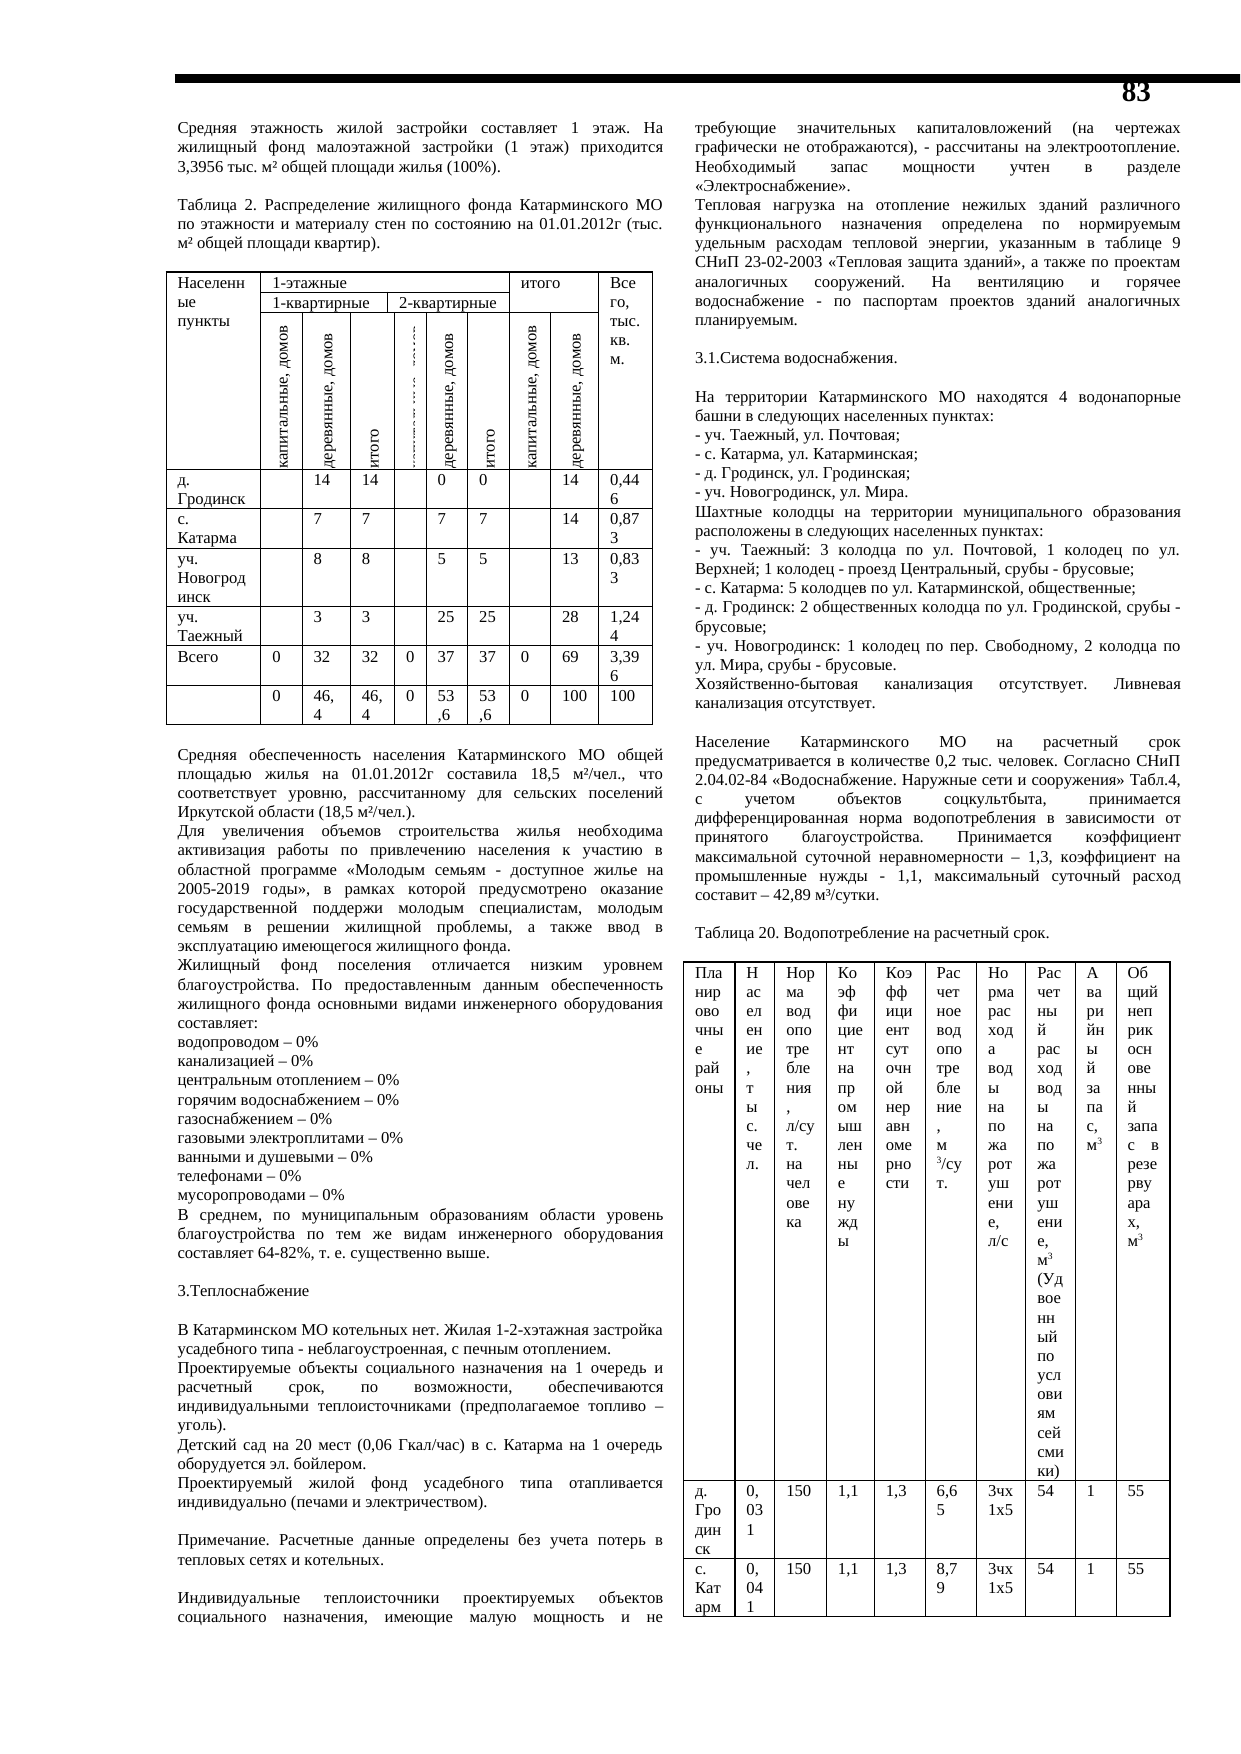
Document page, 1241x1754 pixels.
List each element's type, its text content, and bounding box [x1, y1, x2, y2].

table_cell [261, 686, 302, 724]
text Проектируемые объекты социального назначения на 1 очередь и расчетный срок, по возможности, обеспечиваются индивидуальными теплоисточниками (предполагаемое топливо – уголь). [177, 1358, 663, 1434]
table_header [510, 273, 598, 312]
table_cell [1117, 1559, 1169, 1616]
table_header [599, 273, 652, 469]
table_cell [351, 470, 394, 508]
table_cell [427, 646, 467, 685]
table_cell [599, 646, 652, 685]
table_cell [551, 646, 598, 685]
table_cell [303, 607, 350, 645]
text - уч. Новогродинск: 1 колодец по пер. Свободному, 2 колодца по ул. Мира, срубы - брусовые. [695, 636, 1181, 674]
text Тепловая нагрузка на отопление нежилых зданий различного функционального назначения определена по нормируемым удельным расходам тепловой энергии, указанным в таблице 9 СНиП 23-02-2003 «Тепловая защита зданий», а также по проектам аналогичных сооружений. На вентиляцию и горячее водоснабжение - по паспортам проектов зданий аналогичных планируемым. [695, 195, 1181, 329]
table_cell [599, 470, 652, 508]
text канализацией – 0% [177, 1051, 663, 1070]
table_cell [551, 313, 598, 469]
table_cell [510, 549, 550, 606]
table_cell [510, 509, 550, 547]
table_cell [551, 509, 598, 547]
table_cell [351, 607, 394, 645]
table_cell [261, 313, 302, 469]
text - с. Катарма: 5 колодцев по ул. Катарминской, общественные; [695, 578, 1181, 597]
text Детский сад на 20 мест (0,06 Гкал/час) в с. Катарма на 1 очередь оборудуется эл. бойлером. [177, 1434, 663, 1473]
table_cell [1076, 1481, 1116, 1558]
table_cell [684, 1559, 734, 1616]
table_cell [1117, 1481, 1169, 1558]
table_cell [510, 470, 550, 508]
text газоснабжением – 0% [177, 1108, 663, 1128]
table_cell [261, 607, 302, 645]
text Примечание. Расчетные данные определены без учета потерь в тепловых сетях и котельных. [177, 1530, 663, 1568]
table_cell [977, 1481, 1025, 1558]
text мусоропроводами – 0% [177, 1185, 663, 1204]
text Шахтные колодцы на территории муниципального образования расположены в следующих населенных пунктах: [695, 501, 1181, 540]
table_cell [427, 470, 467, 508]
text В среднем, по муниципальным образованиям области уровень благоустройства по тем же видам инженерного оборудования составляет 64-82%, т. е. существенно выше. [177, 1204, 663, 1262]
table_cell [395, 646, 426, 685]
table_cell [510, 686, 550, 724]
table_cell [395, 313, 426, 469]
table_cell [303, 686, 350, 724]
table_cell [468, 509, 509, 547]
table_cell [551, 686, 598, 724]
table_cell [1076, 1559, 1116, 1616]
text Индивидуальные теплоисточники проектируемых объектов социального назначения, имеющие малую мощность и не требующие значительных капиталовложений (на чертежах графически не отображаются), - рассчитаны на электроотопление. Необходимый запас мощности учтен в разделе «Электроснабжение». [177, 1588, 663, 1626]
text - д. Гродинск, ул. Гродинская; [695, 463, 1181, 482]
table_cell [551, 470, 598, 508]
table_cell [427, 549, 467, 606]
text Средняя обеспеченность населения Катарминского МО общей площадью жилья на 01.01.2012г составила 18,5 м²/чел., что соответствует уровню, рассчитанному для сельских поселений Иркутской области (18,5 м²/чел.). [177, 744, 663, 821]
text - уч. Таежный, ул. Почтовая; [695, 425, 1181, 444]
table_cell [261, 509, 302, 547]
text Таблица 2. Распределение жилищного фонда Катарминского МО по этажности и материалу стен по состоянию на 01.01.2012г (тыс. м² общей площади квартир). [177, 195, 663, 252]
text телефонами – 0% [177, 1166, 663, 1185]
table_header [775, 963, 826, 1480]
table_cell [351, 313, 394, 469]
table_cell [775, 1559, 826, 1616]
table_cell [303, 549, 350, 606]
text Жилищный фонд поселения отличается низким уровнем благоустройства. По предоставленным данным обеспеченность жилищного фонда основными видами инженерного оборудования составляет: [177, 955, 663, 1032]
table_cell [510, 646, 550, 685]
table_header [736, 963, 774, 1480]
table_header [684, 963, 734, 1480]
text Население Катарминского МО на расчетный срок предусматривается в количестве 0,2 тыс. человек. Согласно СНиП 2.04.02-84 «Водоснабжение. Наружные сети и сооружения» Табл.4, с учетом объектов соцкультбыта, принимается дифференцированная норма водопотребления в зависимости от принятого благоустройства. Принимается коэффициент максимальной суточной неравномерности – 1,3, коэффициент на промышленные нужды - 1,1, максимальный суточный расход составит – 42,89 м³/сутки. [695, 731, 1181, 904]
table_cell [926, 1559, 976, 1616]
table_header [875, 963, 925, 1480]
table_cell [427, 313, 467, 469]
text Хозяйственно-бытовая канализация отсутствует. Ливневая канализация отсутствует. [695, 674, 1181, 712]
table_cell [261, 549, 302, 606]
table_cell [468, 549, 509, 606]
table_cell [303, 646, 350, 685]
text Проектируемый жилой фонд усадебного типа отапливается индивидуально (печами и электричеством). [177, 1473, 663, 1511]
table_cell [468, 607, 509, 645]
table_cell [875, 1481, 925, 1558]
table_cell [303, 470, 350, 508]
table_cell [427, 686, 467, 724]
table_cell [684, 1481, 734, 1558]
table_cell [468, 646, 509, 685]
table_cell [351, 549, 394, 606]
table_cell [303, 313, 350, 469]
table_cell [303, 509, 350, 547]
text газовыми электроплитами – 0% [177, 1128, 663, 1147]
text - уч. Таежный: 3 колодца по ул. Почтовой, 1 колодец по ул. Верхней; 1 колодец - проезд Центральный, срубы - брусовые; [695, 540, 1181, 578]
text На территории Катарминского МО находятся 4 водонапорные башни в следующих населенных пунктах: [695, 386, 1181, 425]
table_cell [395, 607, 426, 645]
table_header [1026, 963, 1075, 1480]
text Индивидуальные теплоисточники проектируемых объектов социального назначения, имеющие малую мощность и не требующие значительных капиталовложений (на чертежах графически не отображаются), - рассчитаны на электроотопление. Необходимый запас мощности учтен в разделе «Электроснабжение». [695, 118, 1181, 195]
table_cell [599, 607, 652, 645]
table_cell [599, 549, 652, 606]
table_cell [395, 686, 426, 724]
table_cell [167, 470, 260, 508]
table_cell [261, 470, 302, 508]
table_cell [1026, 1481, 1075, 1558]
text - д. Гродинск: 2 общественных колодца по ул. Гродинской, срубы - брусовые; [695, 597, 1181, 636]
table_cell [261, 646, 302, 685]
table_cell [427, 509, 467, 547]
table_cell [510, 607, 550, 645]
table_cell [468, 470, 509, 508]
text 3.1.Система водоснабжения. [695, 348, 1181, 367]
text - уч. Новогродинск, ул. Мира. [695, 482, 1181, 501]
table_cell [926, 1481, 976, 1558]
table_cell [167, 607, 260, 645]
text Средняя этажность жилой застройки составляет 1 этаж. На жилищный фонд малоэтажной застройки (1 этаж) приходится 3,3956 тыс. м² общей площади жилья (100%). [177, 118, 663, 176]
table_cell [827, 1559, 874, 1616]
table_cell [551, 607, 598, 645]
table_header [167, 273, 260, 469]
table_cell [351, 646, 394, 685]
text 3.Теплоснабжение [177, 1281, 663, 1300]
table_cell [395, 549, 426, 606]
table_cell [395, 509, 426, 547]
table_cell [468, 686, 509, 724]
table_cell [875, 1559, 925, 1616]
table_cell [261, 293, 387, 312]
text - с. Катарма, ул. Катарминская; [695, 444, 1181, 463]
text центральным отоплением – 0% [177, 1070, 663, 1089]
text ванными и душевыми – 0% [177, 1147, 663, 1166]
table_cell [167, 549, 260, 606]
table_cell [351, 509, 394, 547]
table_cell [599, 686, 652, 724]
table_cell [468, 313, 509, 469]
text Для увеличения объемов строительства жилья необходима активизация работы по привлечению населения к участию в областной программе «Молодым семьям - доступное жилье на 2005-2019 годы», в рамках которой предусмотрено оказание государственной поддержи молодым специалистам, молодым семьям в решении жилищной проблемы, а также ввод в эксплуатацию имеющегося жилищного фонда. [177, 821, 663, 955]
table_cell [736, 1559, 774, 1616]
text горячим водоснабжением – 0% [177, 1089, 663, 1108]
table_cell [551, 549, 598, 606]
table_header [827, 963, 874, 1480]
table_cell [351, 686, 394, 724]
text водопроводом – 0% [177, 1032, 663, 1051]
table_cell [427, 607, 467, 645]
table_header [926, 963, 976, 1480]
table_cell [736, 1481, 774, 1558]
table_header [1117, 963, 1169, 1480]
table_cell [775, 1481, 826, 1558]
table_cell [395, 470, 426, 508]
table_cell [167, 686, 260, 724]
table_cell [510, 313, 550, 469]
text Таблица 20. Водопотребление на расчетный срок. [695, 923, 1181, 942]
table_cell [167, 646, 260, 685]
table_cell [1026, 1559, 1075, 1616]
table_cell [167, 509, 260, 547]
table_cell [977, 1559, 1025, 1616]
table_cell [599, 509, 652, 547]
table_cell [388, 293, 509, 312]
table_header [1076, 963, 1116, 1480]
text В Катарминском МО котельных нет. Жилая 1-2-хэтажная застройка усадебного типа - неблагоустроенная, с печным отоплением. [177, 1319, 663, 1358]
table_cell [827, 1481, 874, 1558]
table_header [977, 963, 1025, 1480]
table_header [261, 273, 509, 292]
